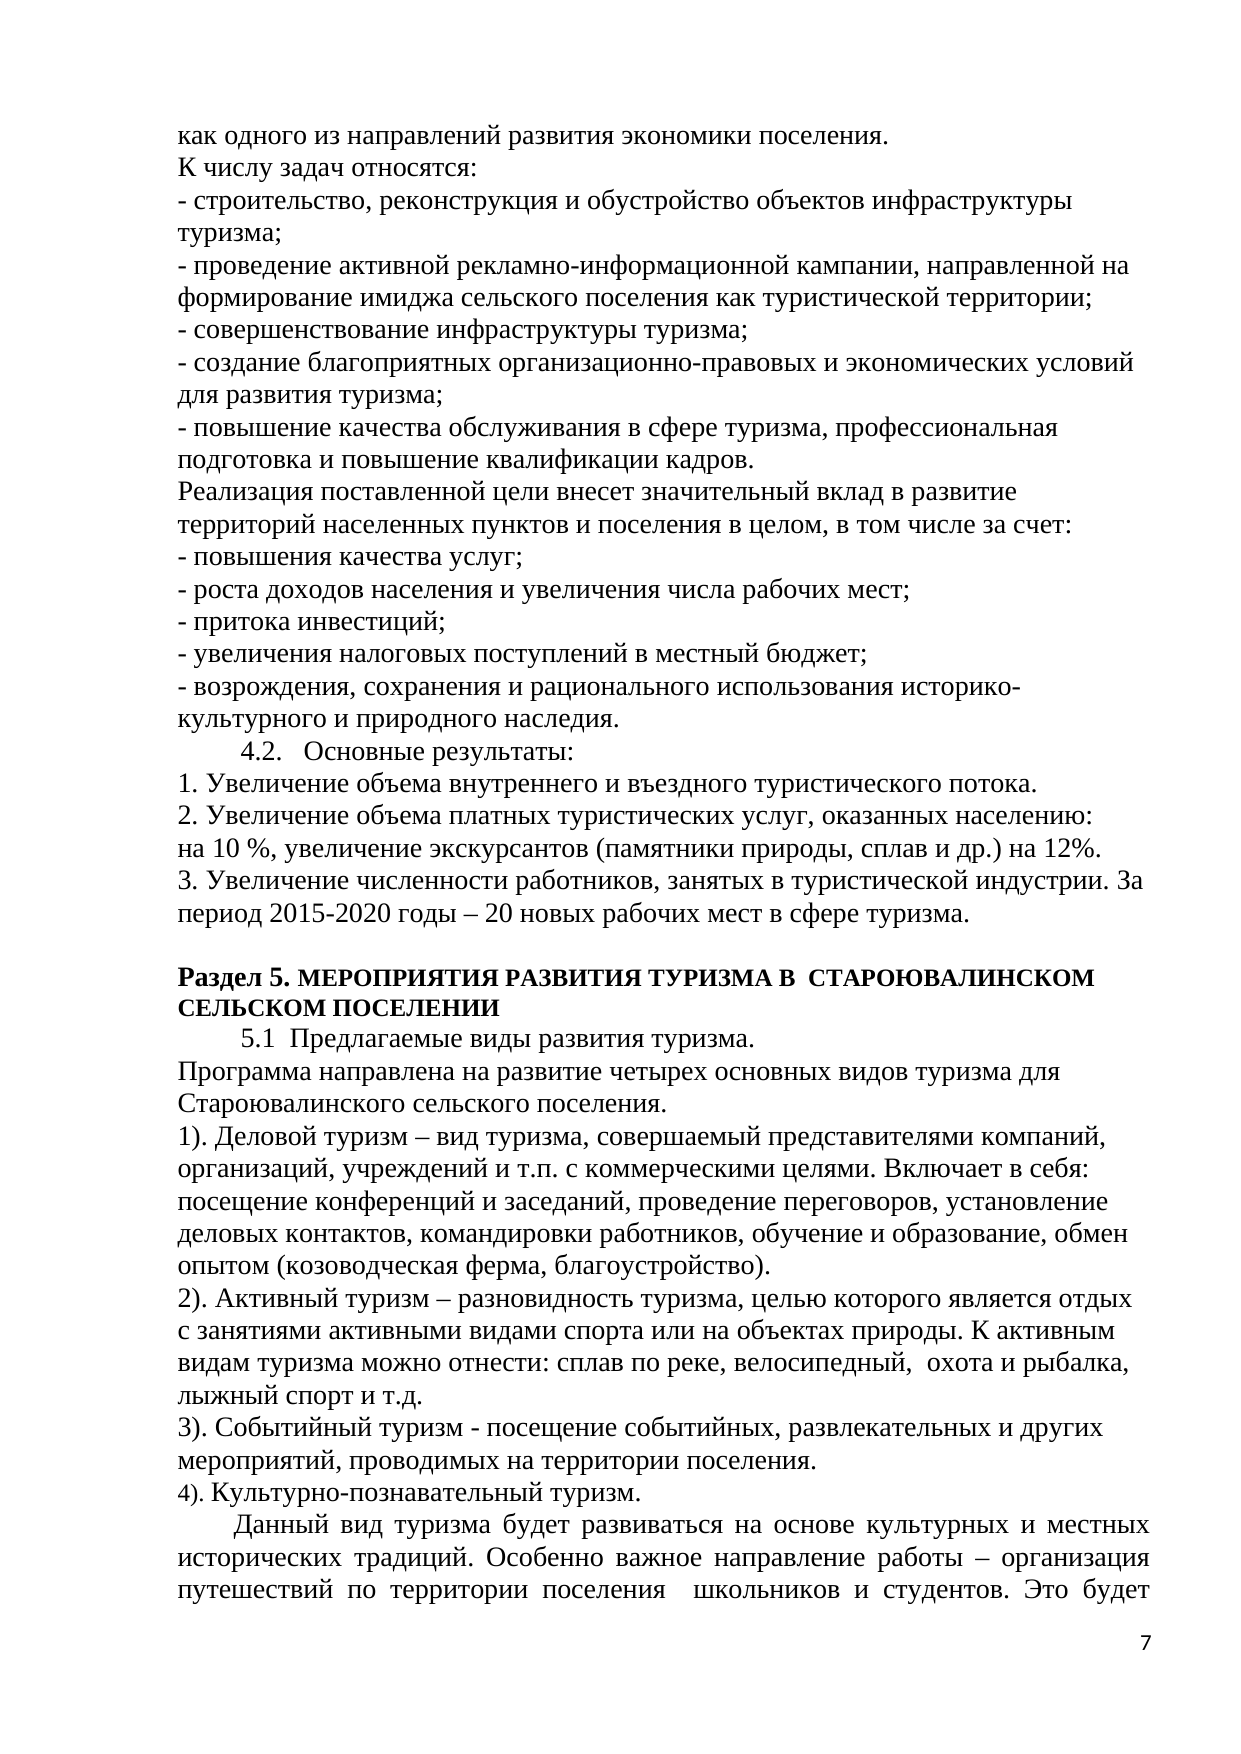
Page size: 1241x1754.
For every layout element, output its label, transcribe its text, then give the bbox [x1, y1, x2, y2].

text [177, 118, 1152, 1475]
text 4). Культурно-познавательный туризм. [177, 1475, 1152, 1507]
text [177, 1507, 1152, 1605]
